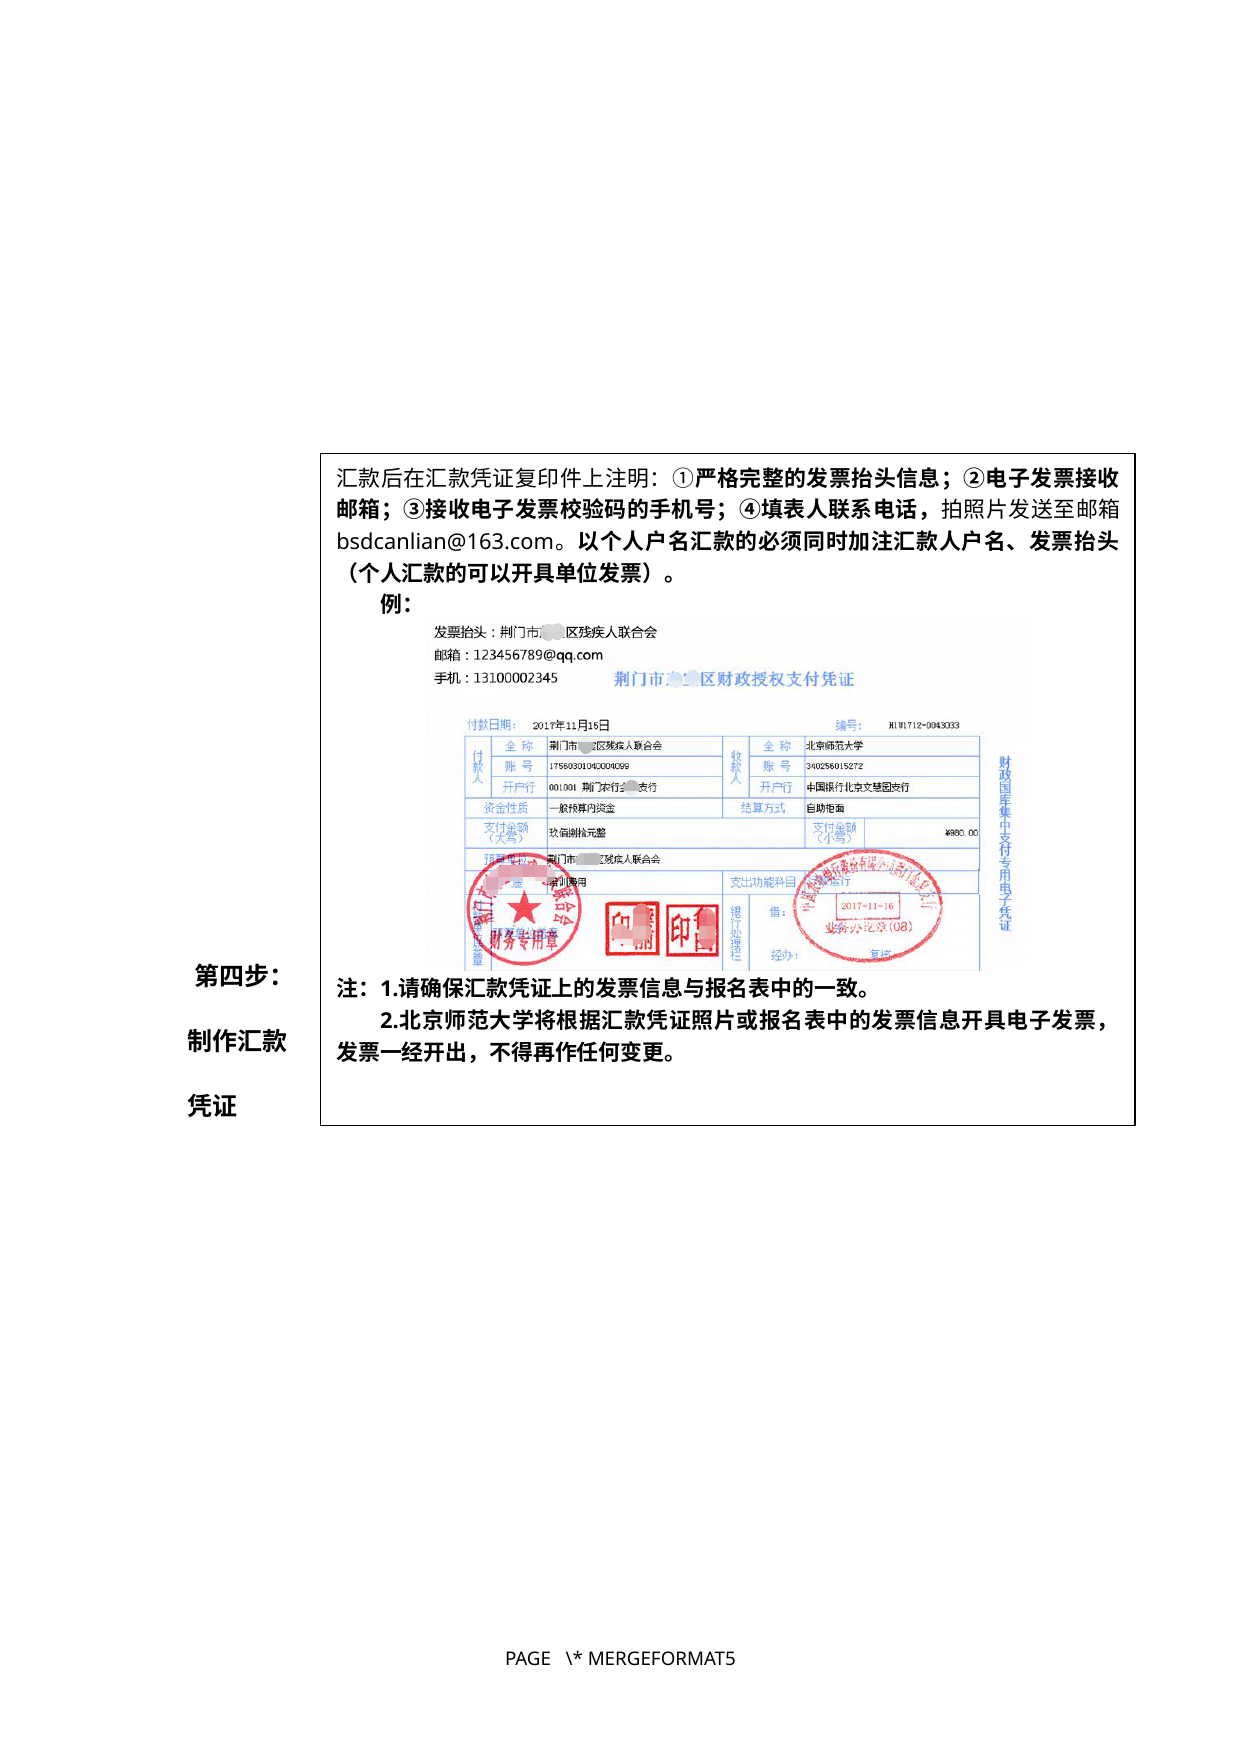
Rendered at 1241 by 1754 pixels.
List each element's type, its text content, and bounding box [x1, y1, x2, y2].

text 第四步： [187, 942, 320, 1007]
picture [424, 619, 1032, 971]
text 制作汇款 [187, 1007, 320, 1072]
text 凭证 [187, 1072, 1053, 1137]
